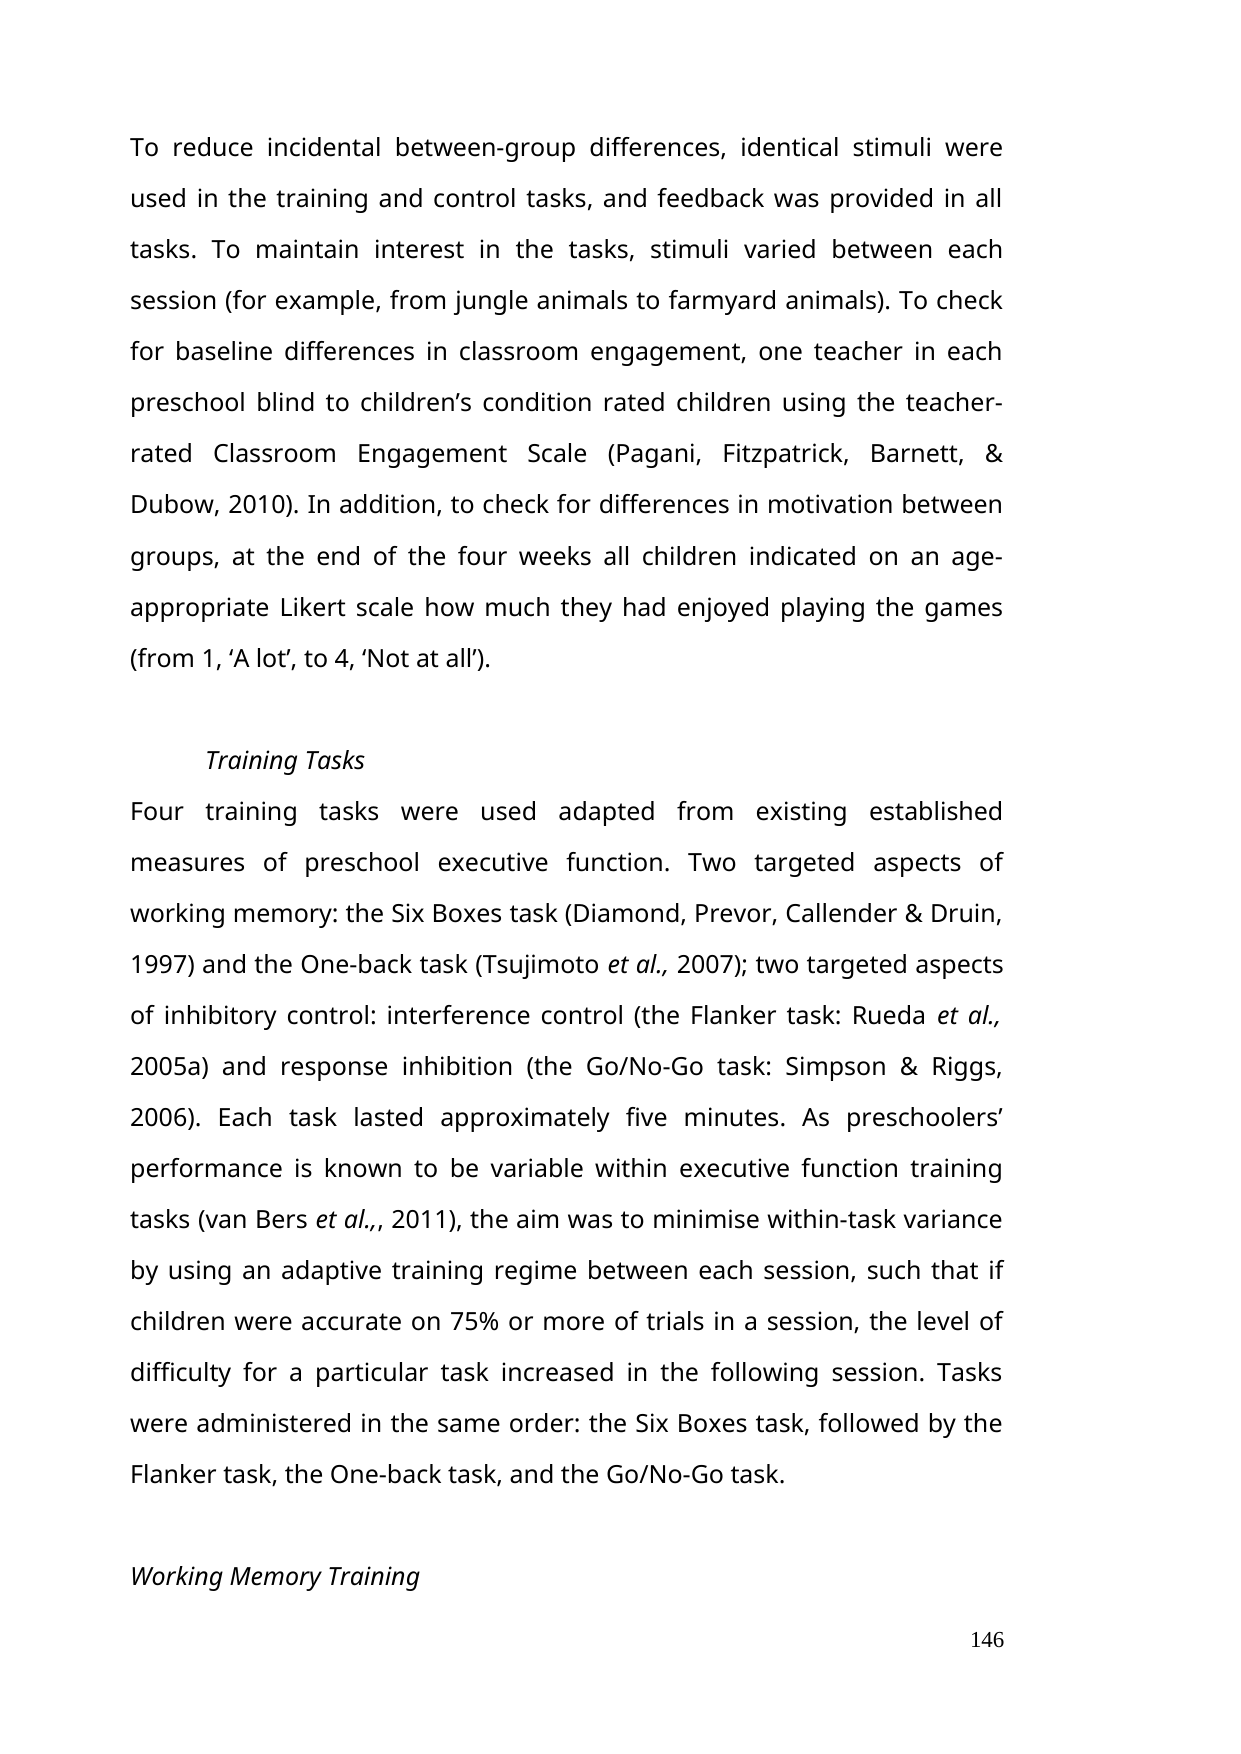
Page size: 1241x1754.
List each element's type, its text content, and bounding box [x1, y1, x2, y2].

text Training Tasks [130, 742, 1004, 776]
text Working Memory Training [130, 1559, 1004, 1593]
text Four training tasks were used adapted from existing established measures of preschool executive function. Two targeted aspects of working memory: the Six Boxes task (Diamond, Prevor, Callender & Druin, 1997) and the One-back task (Tsujimoto et al., 2007); two targeted aspects of inhibitory control: interference control (the Flanker task: Rueda et al., 2005a) and response inhibition (the Go/No-Go task: Simpson & Riggs, 2006). Each task lasted approximately five minutes. As preschoolers’ performance is known to be variable within executive function training tasks (van Bers et al.,, 2011), the aim was to minimise within-task variance by using an adaptive training regime between each session, such that if children were accurate on 75% or more of trials in a session, the level of difficulty for a particular task increased in the following session. Tasks were administered in the same order: the Six Boxes task, followed by the Flanker task, the One-back task, and the Go/No-Go task. [130, 793, 1004, 1491]
